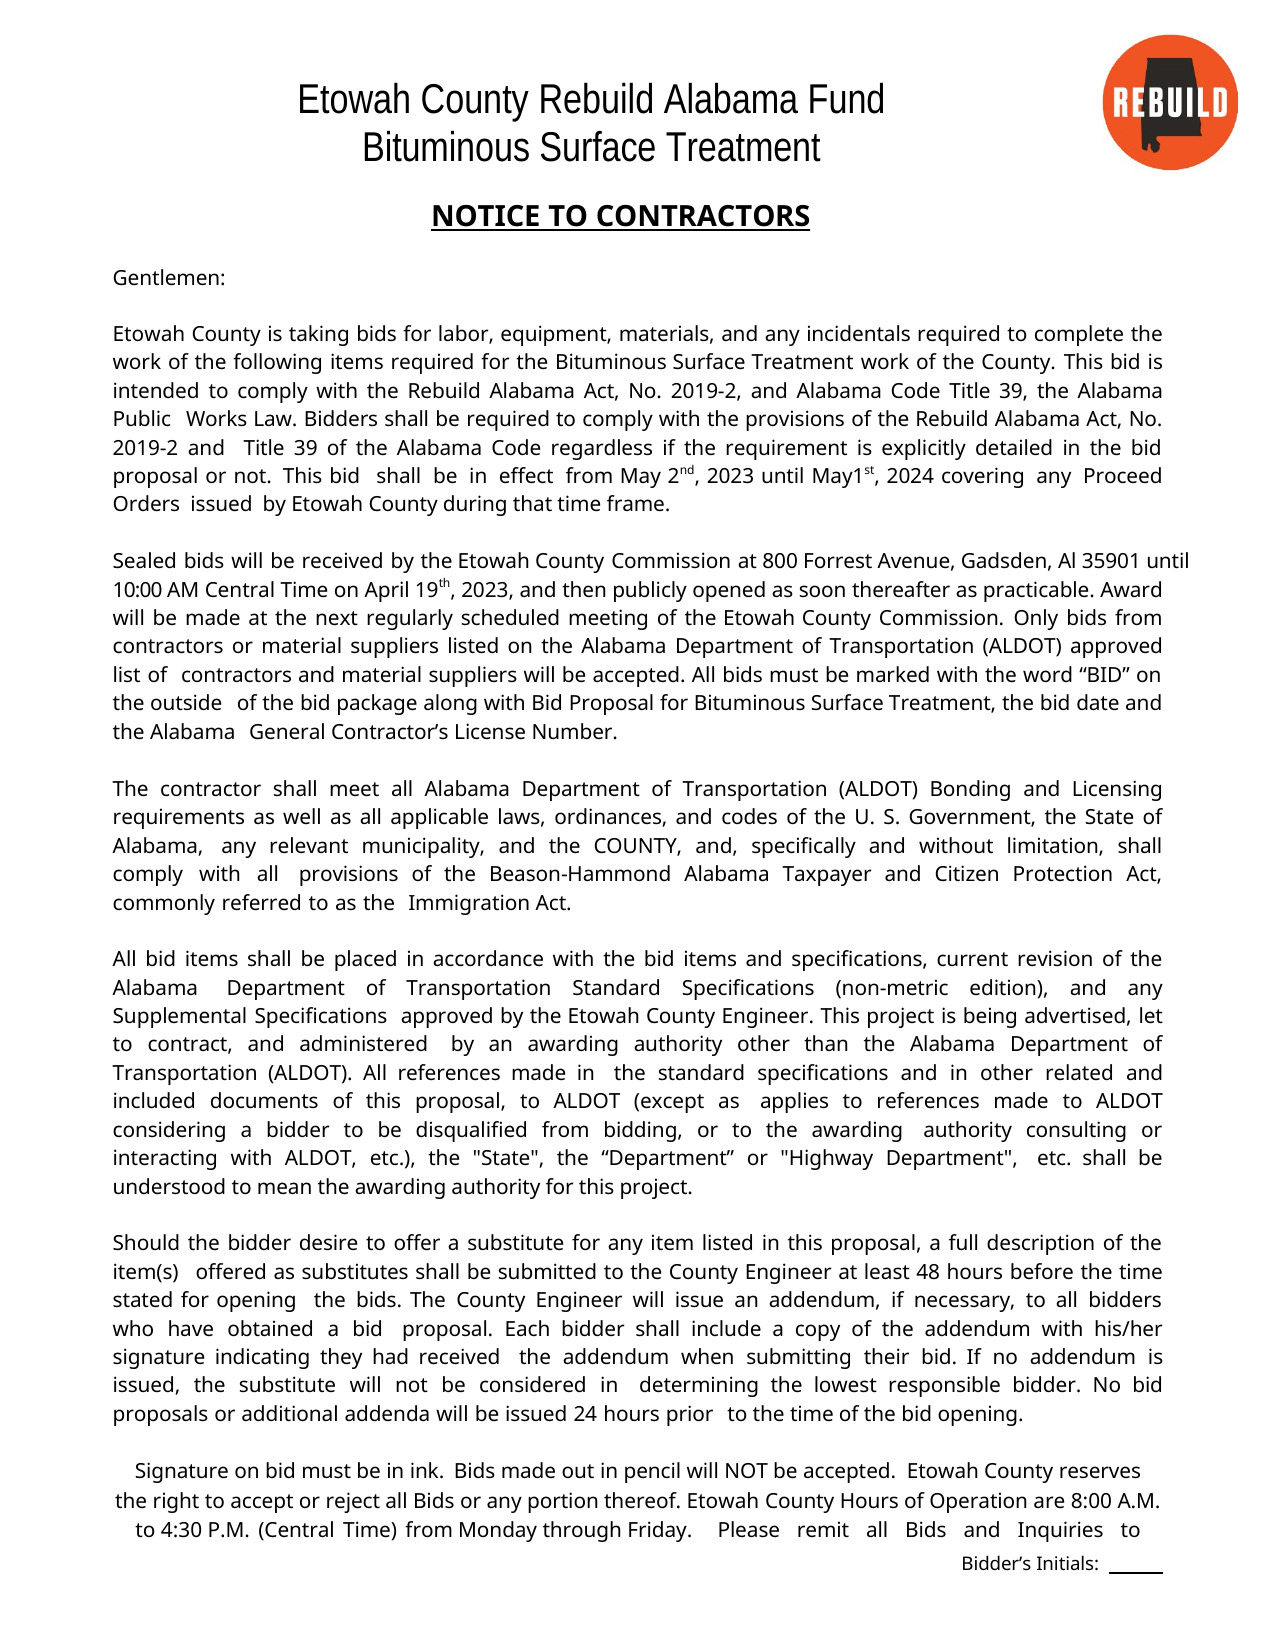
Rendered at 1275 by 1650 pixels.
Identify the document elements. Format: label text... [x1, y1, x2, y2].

text Etowah County is taking bids for labor, equipment, materials, and any incidentals required to complete the work of the following items required for the Bituminous Surface Treatment work of the County. This bid is intended to comply with the Rebuild Alabama Act, No. 2019-2, and Alabama Code Title 39, the Alabama Public Works Law. Bidders shall be required to comply with the provisions of the Rebuild Alabama Act, No. 2019-2 and Title 39 of the Alabama Code regardless if the requirement is explicitly detailed in the bid proposal or not. This bid shall be in effect from May 2nd, 2023 until May1st, 2024 covering any Proceed Orders issued by Etowah County during that time frame. [112, 319, 1163, 518]
text Should the bidder desire to offer a substitute for any item listed in this proposal, a full description of the item(s) offered as substitutes shall be submitted to the County Engineer at least 48 hours before the time stated for opening the bids. The County Engineer will issue an addendum, if necessary, to all bidders who have obtained a bid proposal. Each bidder shall include a copy of the addendum with his/her signature indicating they had received the addendum when submitting their bid. If no addendum is issued, the substitute will not be considered in determining the lowest responsible bidder. No bid proposals or additional addenda will be issued 24 hours prior to the time of the bid opening. [112, 1228, 1163, 1427]
subtitle NOTICE TO CONTRACTORS [431, 196, 1250, 235]
text Sealed bids will be received by the Etowah County Commission at 800 Forrest Avenue, Gadsden, Al 35901 until [112, 546, 1250, 575]
text Gentlemen: [112, 263, 1250, 291]
text All bid items shall be placed in accordance with the bid items and specifications, current revision of the Alabama Department of Transportation Standard Specifications (non-metric edition), and any Supplemental Specifications approved by the Etowah County Engineer. This project is being advertised, let to contract, and administered by an awarding authority other than the Alabama Department of Transportation (ALDOT). All references made in the standard specifications and in other related and included documents of this proposal, to ALDOT (except as applies to references made to ALDOT considering a bidder to be disqualified from bidding, or to the awarding authority consulting or interacting with ALDOT, etc.), the "State", the “Department” or "Highway Department", etc. shall be understood to mean the awarding authority for this project. [112, 944, 1163, 1200]
text 10:00 AM Central Time on April 19th, 2023, and then publicly opened as soon thereafter as practicable. Award will be made at the next regularly scheduled meeting of the Etowah County Commission. Only bids from contractors or material suppliers listed on the Alabama Department of Transportation (ALDOT) approved list of contractors and material suppliers will be accepted. All bids must be marked with the word “BID” on the outside of the bid package along with Bid Proposal for Bituminous Surface Treatment, the bid date and the Alabama General Contractor’s License Number. [112, 575, 1163, 745]
text The contractor shall meet all Alabama Department of Transportation (ALDOT) Bonding and Licensing requirements as well as all applicable laws, ordinances, and codes of the U. S. Government, the State of Alabama, any relevant municipality, and the COUNTY, and, specifically and without limitation, shall comply with all provisions of the Beason-Hammond Alabama Taxpayer and Citizen Protection Act, commonly referred to as the Immigration Act. [112, 774, 1163, 916]
picture [1101, 33, 1239, 171]
